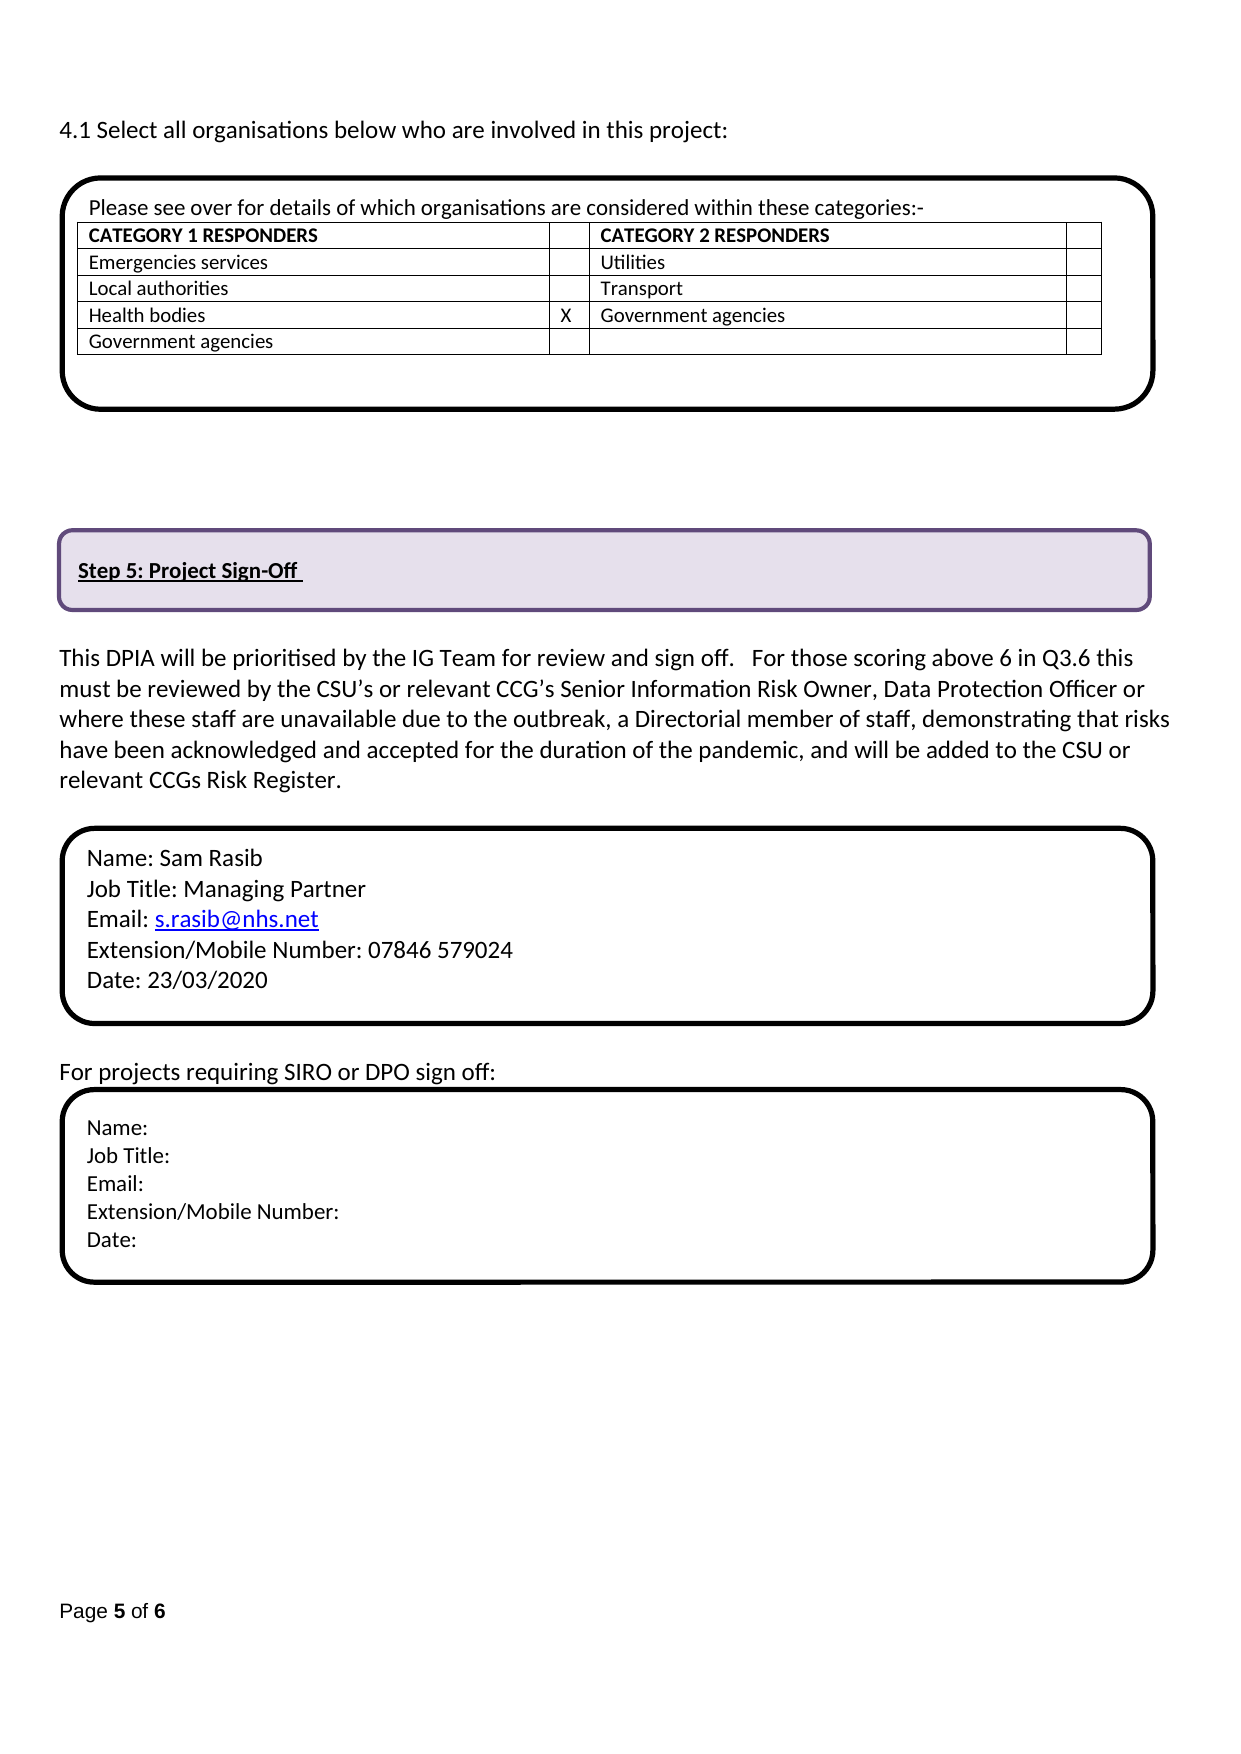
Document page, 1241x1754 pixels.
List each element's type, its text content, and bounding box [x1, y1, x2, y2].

text 4.1 Select all organisations below who are involved in this project: [59, 114, 1181, 144]
text For projects requiring SIRO or DPO sign off: [59, 1056, 1181, 1086]
text This DPIA will be prioritised by the IG Team for review and sign off. For those scoring above 6 in Q3.6 this must be reviewed by the CSU’s or relevant CCG’s Senior Information Risk Owner, Data Protection Officer or where these staff are unavailable due to the outbreak, a Directorial member of staff, demonstrating that risks have been acknowledged and accepted for the duration of the pandemic, and will be added to the CSU or relevant CCGs Risk Register. [59, 642, 1181, 795]
